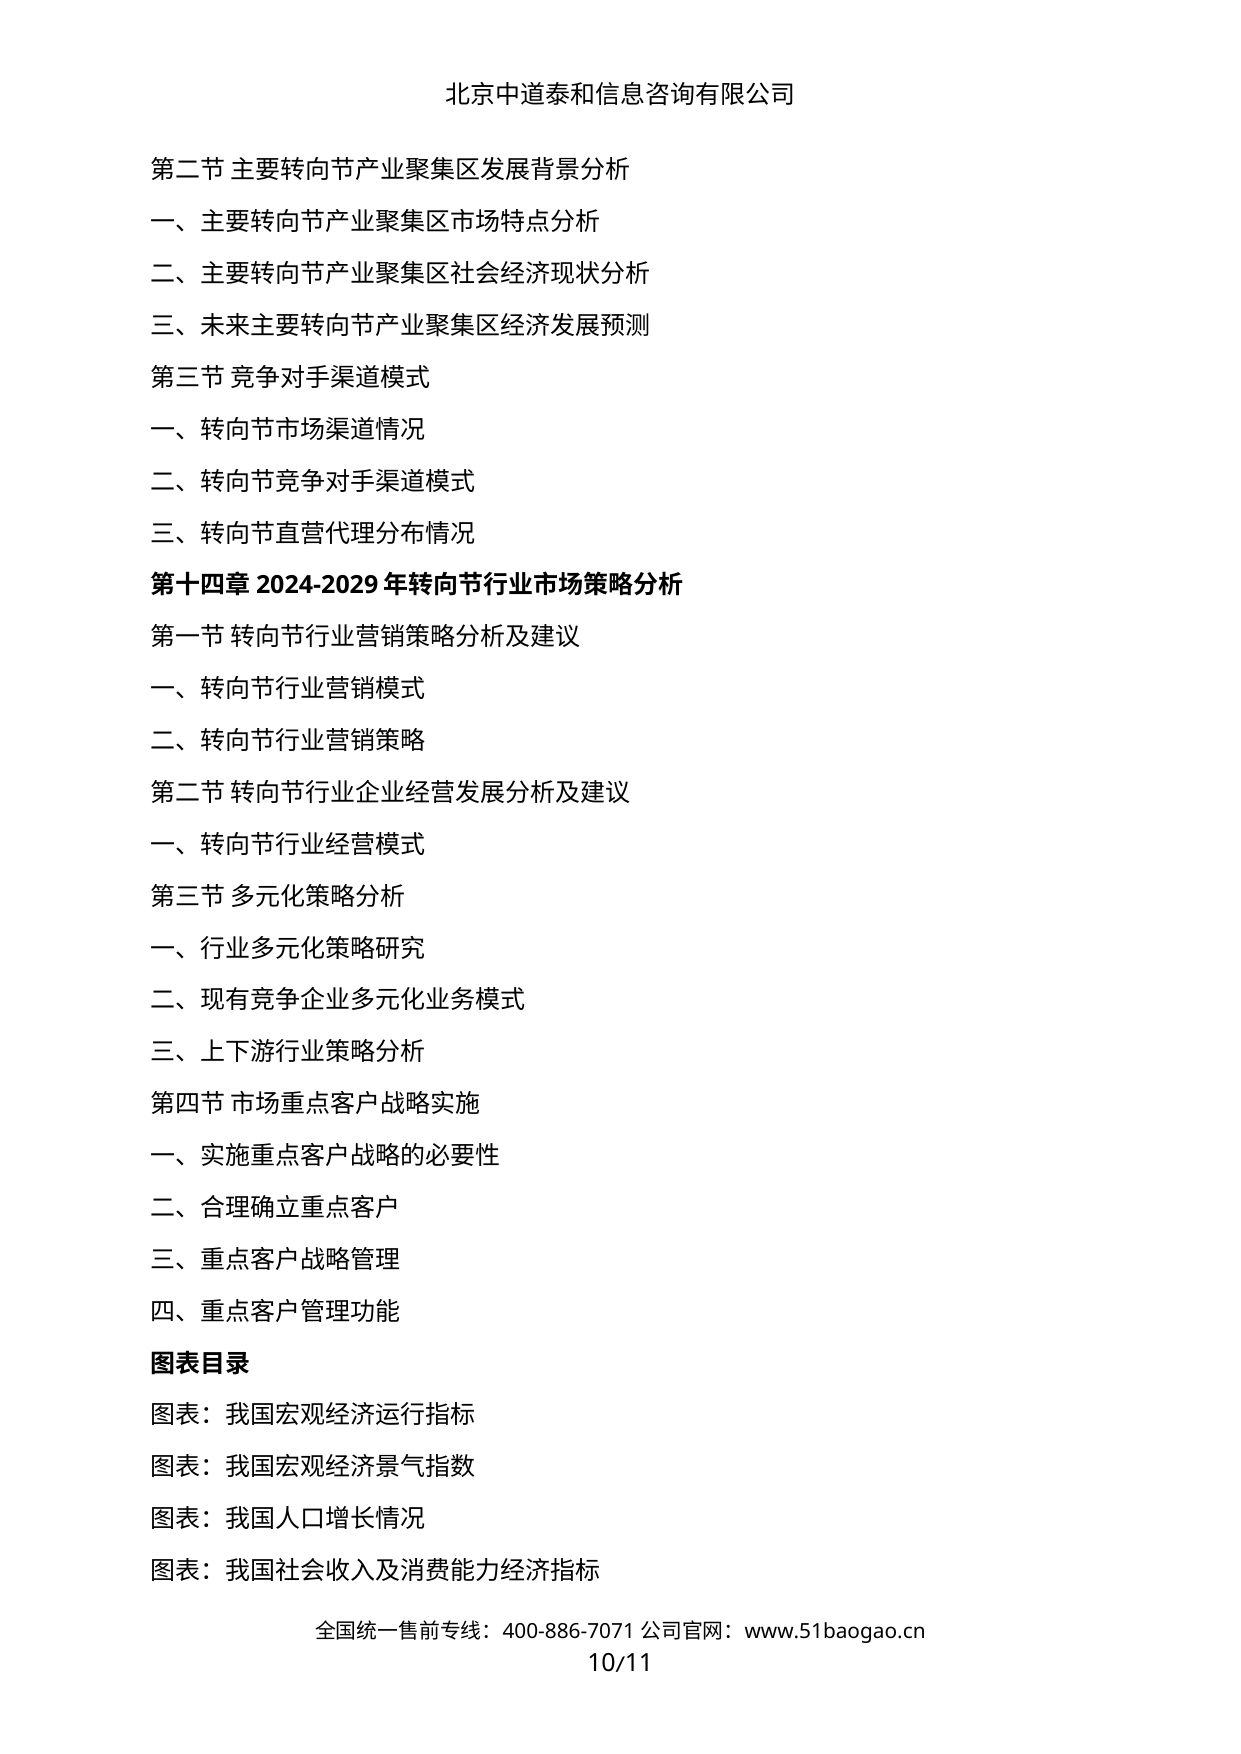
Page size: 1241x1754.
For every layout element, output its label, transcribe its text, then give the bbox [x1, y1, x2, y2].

text 一、转向节行业经营模式 [150, 824, 1090, 861]
text 三、未来主要转向节产业聚集区经济发展预测 [150, 306, 1090, 342]
text 三、上下游行业策略分析 [150, 1032, 1090, 1068]
text 图表：我国宏观经济景气指数 [150, 1447, 1090, 1483]
text 三、重点客户战略管理 [150, 1239, 1090, 1276]
text 二、转向节行业营销策略 [150, 721, 1090, 757]
text 第一节 转向节行业营销策略分析及建议 [150, 617, 1090, 653]
text 一、转向节市场渠道情况 [150, 409, 1090, 446]
text 第十四章 2024-2029年转向节行业市场策略分析 [150, 565, 1090, 601]
text 第二节 转向节行业企业经营发展分析及建议 [150, 772, 1090, 809]
text 一、转向节行业营销模式 [150, 669, 1090, 705]
text 第二节 主要转向节产业聚集区发展背景分析 [150, 150, 1090, 186]
text 图表：我国社会收入及消费能力经济指标 [150, 1551, 1090, 1587]
text 图表：我国宏观经济运行指标 [150, 1395, 1090, 1431]
text 第三节 多元化策略分析 [150, 876, 1090, 912]
text 图表：我国人口增长情况 [150, 1499, 1090, 1535]
text 第三节 竞争对手渠道模式 [150, 357, 1090, 394]
text 一、行业多元化策略研究 [150, 928, 1090, 964]
text 三、转向节直营代理分布情况 [150, 513, 1090, 549]
text 第四节 市场重点客户战略实施 [150, 1084, 1090, 1120]
text 一、实施重点客户战略的必要性 [150, 1136, 1090, 1172]
text 二、现有竞争企业多元化业务模式 [150, 980, 1090, 1016]
text 四、重点客户管理功能 [150, 1291, 1090, 1327]
text 一、主要转向节产业聚集区市场特点分析 [150, 202, 1090, 238]
text 图表目录 [150, 1343, 1090, 1379]
text 二、合理确立重点客户 [150, 1187, 1090, 1224]
text 二、主要转向节产业聚集区社会经济现状分析 [150, 254, 1090, 290]
text 二、转向节竞争对手渠道模式 [150, 461, 1090, 497]
